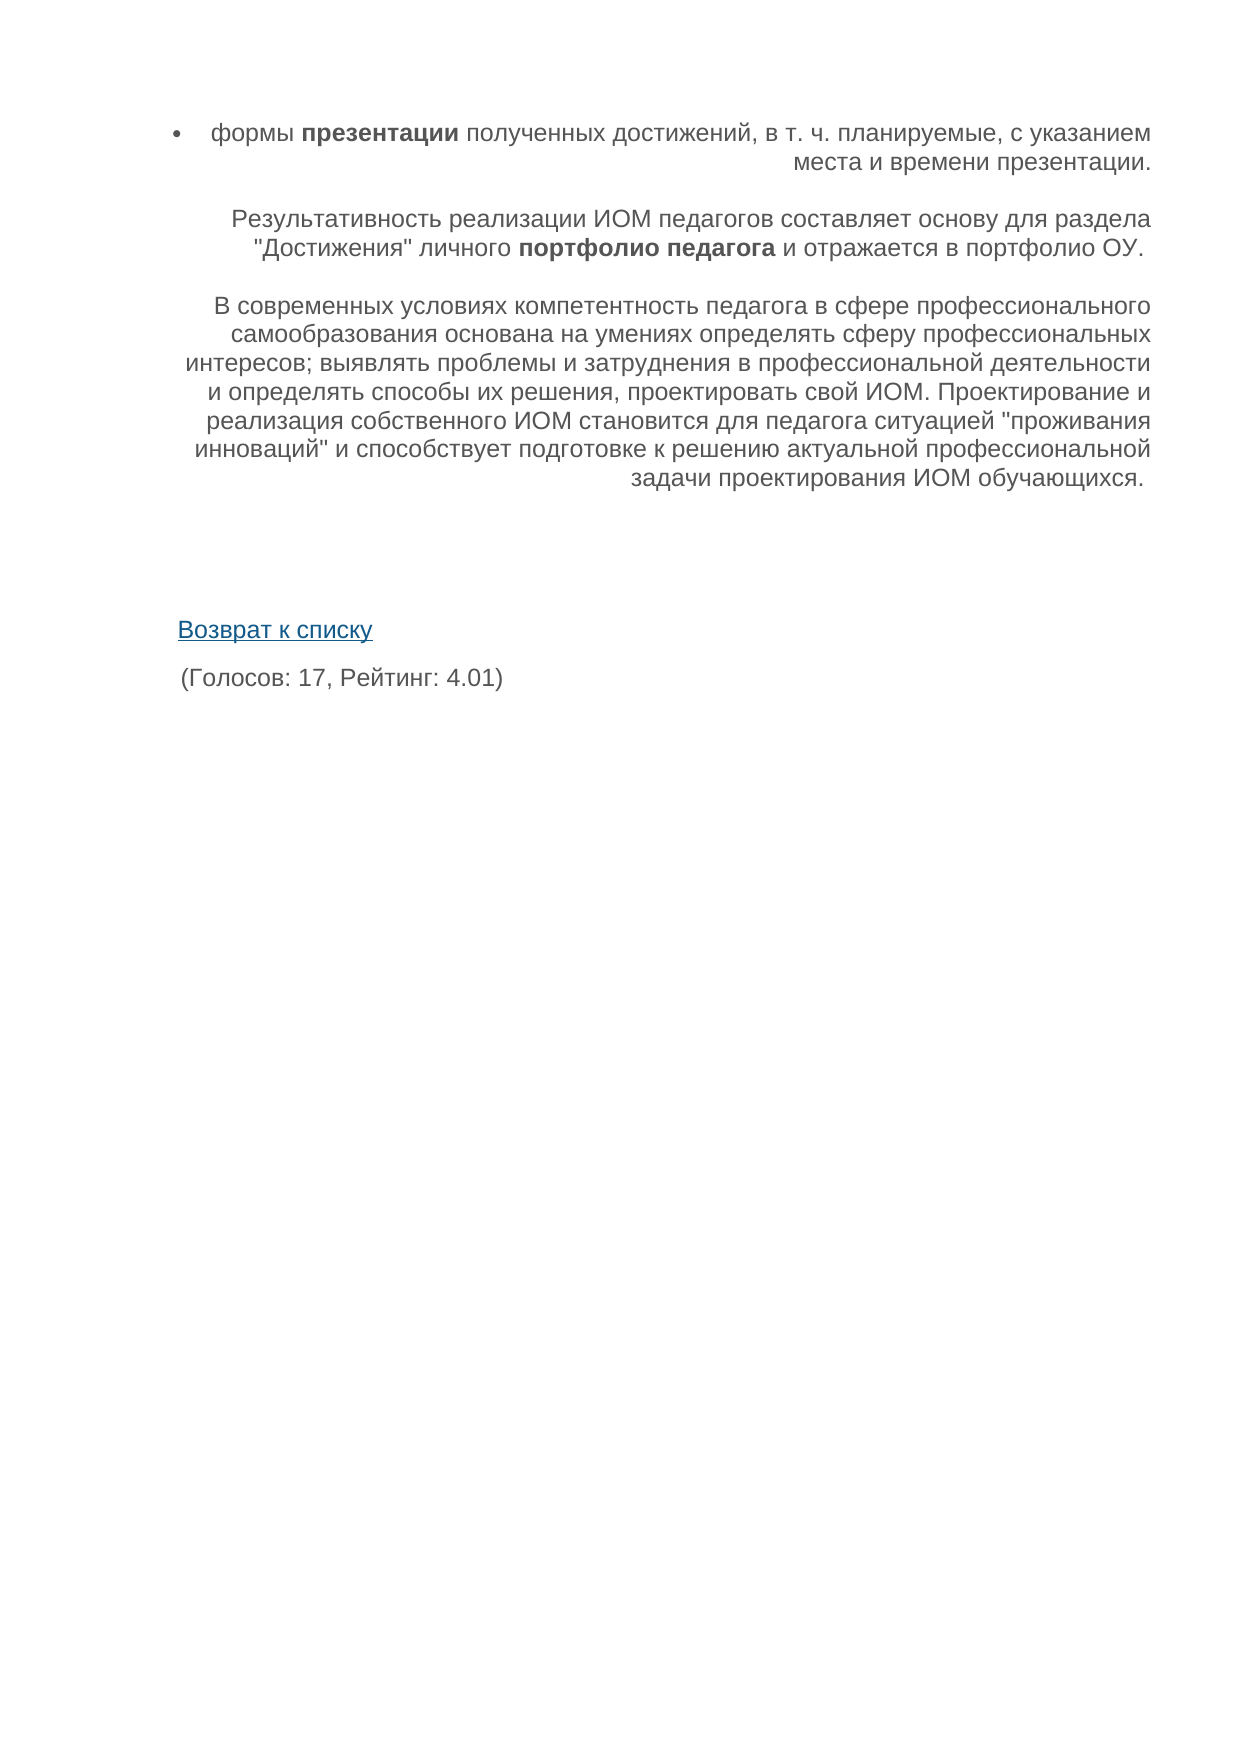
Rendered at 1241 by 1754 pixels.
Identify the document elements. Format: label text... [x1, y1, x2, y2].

text Результативность реализации ИОМ педагогов составляет основу для раздела "Достижения" личного портфолио педагога и отражается в портфолио ОУ. В современных условиях компетентность педагога в сфере профессионального самообразования основана на умениях определять сферу профессиональных интересов; выявлять проблемы и затруднения в профессиональной деятельности и определять способы их решения, проектировать свой ИОМ. Проектирование и реализация собственного ИОМ становится для педагога ситуацией "проживания инноваций" и способствует подготовке к решению актуальной профессиональной задачи проектирования ИОМ обучающихся. [177, 176, 1152, 549]
text Возврат к списку [177, 615, 1152, 644]
table_header (Голосов: 17, Рейтинг: 4.01) [180, 663, 504, 691]
list формы презентации полученных достижений, в т. ч. планируемые, с указанием места и времени презентации. [147, 118, 1152, 176]
